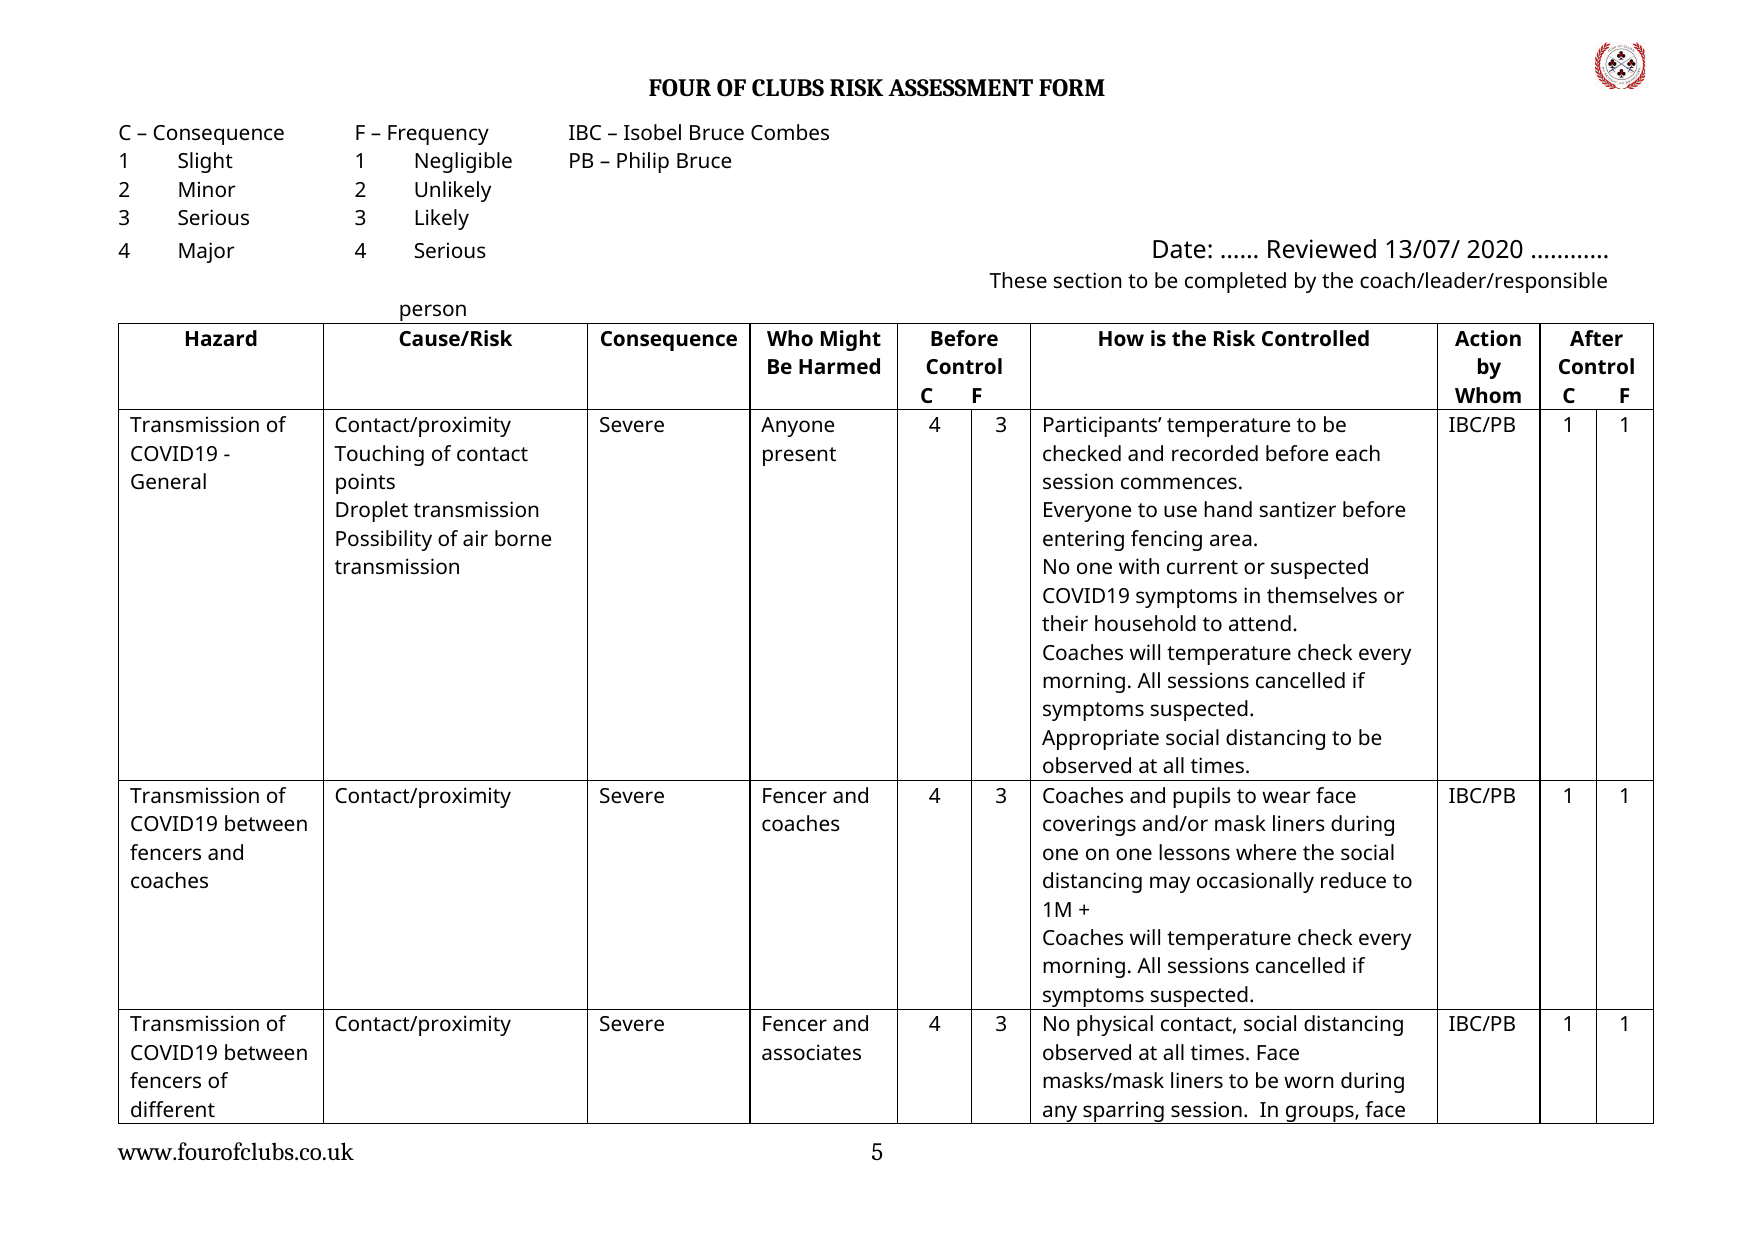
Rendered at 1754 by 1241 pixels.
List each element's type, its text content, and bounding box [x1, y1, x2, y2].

table_header After Control C F [1541, 324, 1653, 409]
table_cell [119, 1010, 323, 1123]
table_cell 3 [972, 1010, 1030, 1123]
table_cell Transmission of COVID19 - General [119, 410, 323, 780]
text 4 Major 4 Serious Date: …… Reviewed 13/07/ 2020 ………… [118, 232, 1636, 266]
table_header Hazard [119, 324, 323, 409]
table_cell 1 [1597, 781, 1653, 1008]
table_cell IBC/PB [1438, 410, 1539, 780]
table_cell Contact/proximity [324, 1010, 587, 1123]
table_cell 4 [898, 1010, 971, 1123]
table_cell 1 [1541, 410, 1596, 780]
table_header How is the Risk Controlled [1031, 324, 1437, 409]
table_cell Severe [588, 781, 749, 1008]
table_cell 1 [1597, 410, 1653, 780]
table_cell IBC/PB [1438, 1010, 1539, 1123]
table_cell Severe [588, 1010, 749, 1123]
table_cell 3 [972, 781, 1030, 1008]
text These section to be completed by the coach/leader/responsible person [118, 266, 1636, 323]
picture [1595, 42, 1645, 88]
text 2 Minor 2 Unlikely [118, 175, 1636, 203]
table_cell 1 [1597, 1010, 1653, 1123]
table_cell IBC/PB [1438, 781, 1539, 1008]
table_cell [1031, 1010, 1437, 1123]
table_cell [751, 1010, 897, 1123]
table_cell Contact/proximity [324, 781, 587, 1008]
table_cell 1 [1541, 781, 1596, 1008]
table_cell Anyone present [751, 410, 897, 780]
table_cell Coaches and pupils to wear face coverings and/or mask liners during one on one lessons where the social distancing may occasionally reduce to 1M + Coaches will temperature check every morning. All sessions cancelled if symptoms suspected. [1031, 781, 1437, 1008]
table_cell 4 [898, 781, 971, 1008]
table_cell Participants’ temperature to be checked and recorded before each session commences. Everyone to use hand santizer before entering fencing area. No one with current or suspected COVID19 symptoms in themselves or their household to attend. Coaches will temperature check every morning. All sessions cancelled if symptoms suspected. Appropriate social distancing to be observed at all times. [1031, 410, 1437, 780]
table_header Who Might Be Harmed [751, 324, 897, 409]
table_cell 4 [898, 410, 971, 780]
table_header Action by Whom [1438, 324, 1539, 409]
table_cell Transmission of COVID19 between fencers and coaches [119, 781, 323, 1008]
table_cell Contact/proximity Touching of contact points Droplet transmission Possibility of air borne transmission [324, 410, 587, 780]
table_header Cause/Risk [324, 324, 587, 409]
table_header Consequence [588, 324, 749, 409]
text 3 Serious 3 Likely [118, 203, 1636, 232]
table_cell Severe [588, 410, 749, 780]
text 1 Slight 1 Negligible PB – Philip Bruce [118, 147, 1636, 175]
table_cell Fencer and coaches [751, 781, 897, 1008]
table_cell 1 [1541, 1010, 1596, 1123]
table_header Before Control C F [898, 324, 1030, 409]
text C – Consequence F – Frequency IBC – Isobel Bruce Combes [118, 118, 1636, 147]
table_cell 3 [972, 410, 1030, 780]
